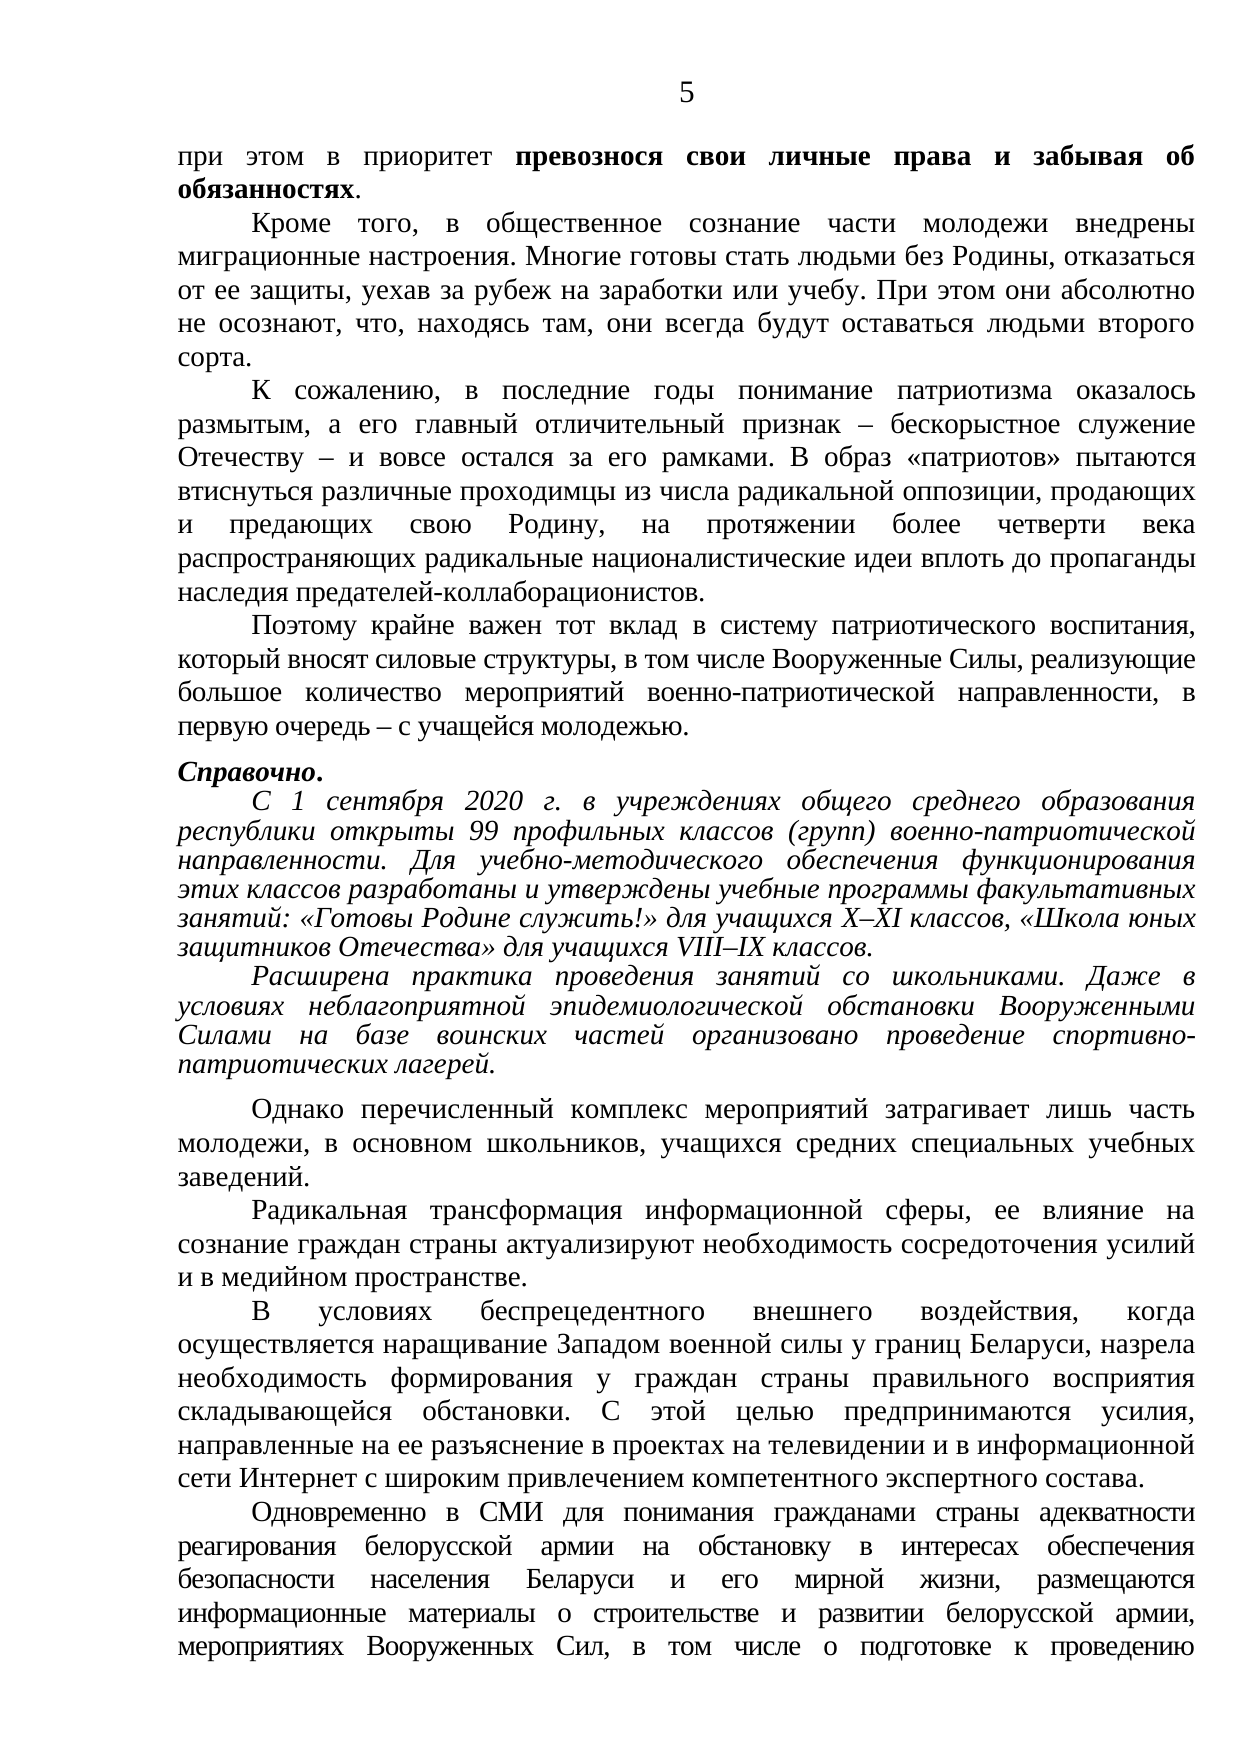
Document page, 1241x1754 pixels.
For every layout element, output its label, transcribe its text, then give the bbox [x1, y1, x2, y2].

text Справочно. [177, 754, 1196, 787]
text С 1 сентября 2020 г. в учреждениях общего среднего образования республики открыты 99 профильных классов (групп) военно-патриотической направленности. Для учебно-методического обеспечения функционирования этих классов разработаны и утверждены учебные программы факультативных занятий: «Готовы Родине служить!» для учащихся X–XI классов, «Школа юных защитников Отечества» для учащихся VIII–IX классов. [177, 787, 1196, 962]
text Поэтому крайне важен тот вклад в систему патриотического воспитания, который вносят силовые структуры, в том числе Вооруженные Силы, реализующие большое количество мероприятий военно-патриотической направленности, в первую очередь – с учащейся молодежью. [177, 607, 1196, 741]
text Однако перечисленный комплекс мероприятий затрагивает лишь часть молодежи, в основном школьников, учащихся средних специальных учебных заведений. [177, 1092, 1196, 1192]
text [177, 138, 1196, 205]
text Радикальная трансформация информационной сферы, ее влияние на сознание граждан страны актуализируют необходимость сосредоточения усилий и в медийном пространстве. [177, 1192, 1196, 1293]
text Кроме того, в общественное сознание части молодежи внедрены миграционные настроения. Многие готовы стать людьми без Родины, отказаться от ее защиты, уехав за рубеж на заработки или учебу. При этом они абсолютно не осознают, что, находясь там, они всегда будут оставаться людьми второго сорта. [177, 205, 1196, 372]
text В условиях беспрецедентного внешнего воздействия, когда осуществляется наращивание Западом военной силы у границ Беларуси, назрела необходимость формирования у граждан страны правильного восприятия складывающейся обстановки. С этой целью предпринимаются усилия, направленные на ее разъяснение в проектах на телевидении и в информационной сети Интернет с широким привлечением компетентного экспертного состава. [177, 1293, 1196, 1494]
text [177, 1494, 1196, 1662]
text К сожалению, в последние годы понимание патриотизма оказалось размытым, а его главный отличительный признак – бескорыстное служение Отечеству – и вовсе остался за его рамками. В образ «патриотов» пытаются втиснуться различные проходимцы из числа радикальной оппозиции, продающих и предающих свою Родину, на протяжении более четверти века распространяющих радикальные националистические идеи вплоть до пропаганды наследия предателей-коллаборационистов. [177, 372, 1196, 607]
text Расширена практика проведения занятий со школьниками. Даже в условиях неблагоприятной эпидемиологической обстановки Вооруженными Силами на базе воинских частей организовано проведение спортивно-патриотических лагерей. [177, 962, 1196, 1079]
